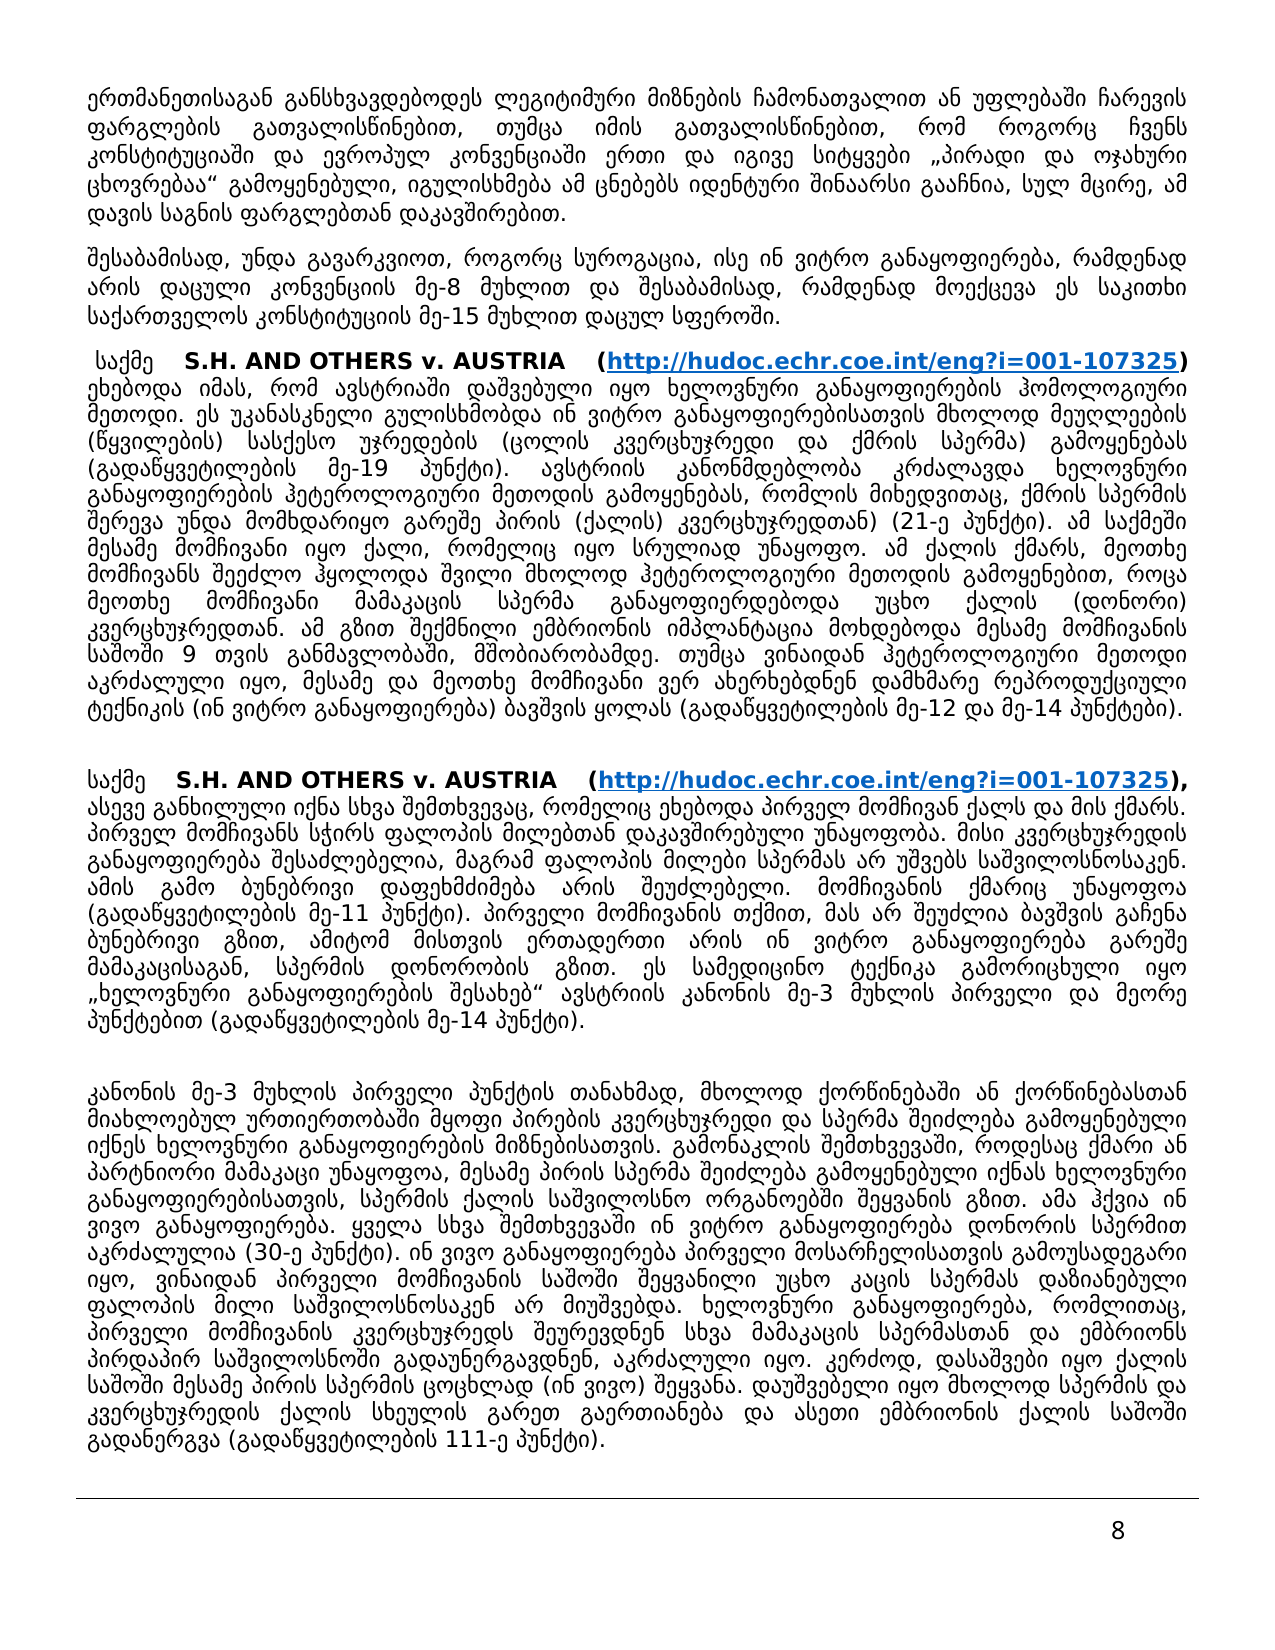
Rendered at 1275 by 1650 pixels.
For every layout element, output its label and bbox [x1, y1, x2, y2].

table_header [76, 85, 1199, 1498]
